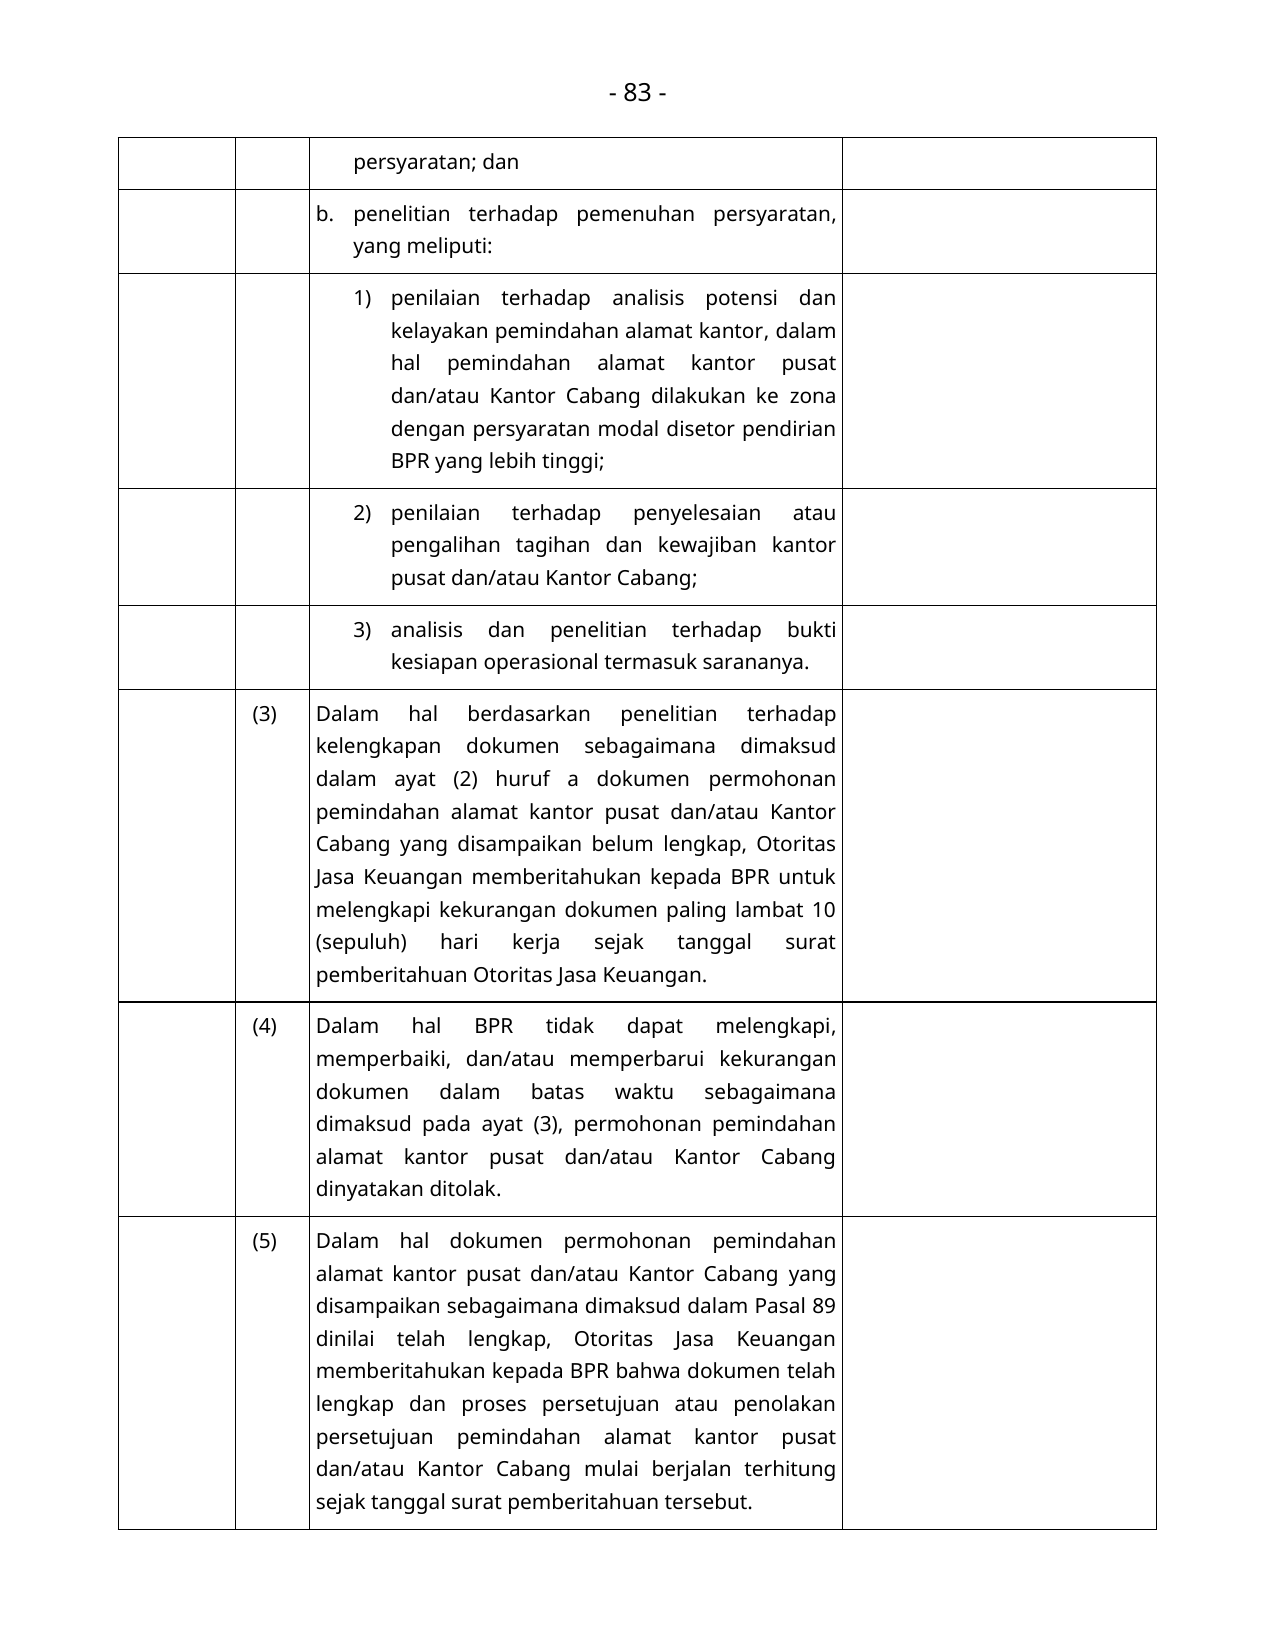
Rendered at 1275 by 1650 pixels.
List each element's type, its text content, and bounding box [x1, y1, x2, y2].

table_cell [119, 489, 235, 604]
table_cell analisis dan penelitian terhadap bukti kesiapan operasional termasuk sarananya. [310, 606, 842, 689]
table_cell [119, 1217, 235, 1528]
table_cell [310, 138, 842, 189]
table_cell [843, 690, 1156, 1001]
table_cell [843, 489, 1156, 604]
table_cell [119, 606, 235, 689]
table_cell [236, 1003, 309, 1216]
table_cell Dalam hal dokumen permohonan pemindahan alamat kantor pusat dan/atau Kantor Cabang yang disampaikan sebagaimana dimaksud dalam Pasal 89 dinilai telah lengkap, Otoritas Jasa Keuangan memberitahukan kepada BPR bahwa dokumen telah lengkap dan proses persetujuan atau penolakan persetujuan pemindahan alamat kantor pusat dan/atau Kantor Cabang mulai berjalan terhitung sejak tanggal surat pemberitahuan tersebut. [310, 1217, 842, 1528]
table_cell [236, 1217, 309, 1528]
table_cell Dalam hal BPR tidak dapat melengkapi, memperbaiki, dan/atau memperbarui kekurangan dokumen dalam batas waktu sebagaimana dimaksud pada ayat (3), permohonan pemindahan alamat kantor pusat dan/atau Kantor Cabang dinyatakan ditolak. [310, 1003, 842, 1216]
table_cell Dalam hal berdasarkan penelitian terhadap kelengkapan dokumen sebagaimana dimaksud dalam ayat (2) huruf a dokumen permohonan pemindahan alamat kantor pusat dan/atau Kantor Cabang yang disampaikan belum lengkap, Otoritas Jasa Keuangan memberitahukan kepada BPR untuk melengkapi kekurangan dokumen paling lambat 10 (sepuluh) hari kerja sejak tanggal surat pemberitahuan Otoritas Jasa Keuangan. [310, 690, 842, 1001]
table_cell [236, 489, 309, 604]
table_cell [843, 1217, 1156, 1528]
table_cell [843, 606, 1156, 689]
table_cell penelitian terhadap pemenuhan persyaratan, yang meliputi: [310, 190, 842, 273]
table_cell penilaian terhadap penyelesaian atau pengalihan tagihan dan kewajiban kantor pusat dan/atau Kantor Cabang; [310, 489, 842, 604]
table_cell [119, 690, 235, 1001]
table_cell [119, 190, 235, 273]
table_cell [119, 274, 235, 488]
table_cell [843, 138, 1156, 189]
table_cell [236, 606, 309, 689]
table_cell [843, 190, 1156, 273]
table_cell [119, 138, 235, 189]
table_cell [843, 1003, 1156, 1216]
table_cell penilaian terhadap analisis potensi dan kelayakan pemindahan alamat kantor, dalam hal pemindahan alamat kantor pusat dan/atau Kantor Cabang dilakukan ke zona dengan persyaratan modal disetor pendirian BPR yang lebih tinggi; [310, 274, 842, 488]
table_cell [236, 274, 309, 488]
table_cell [236, 138, 309, 189]
table_cell [119, 1003, 235, 1216]
table_cell [236, 690, 309, 1001]
table_cell [843, 274, 1156, 488]
table_cell [236, 190, 309, 273]
